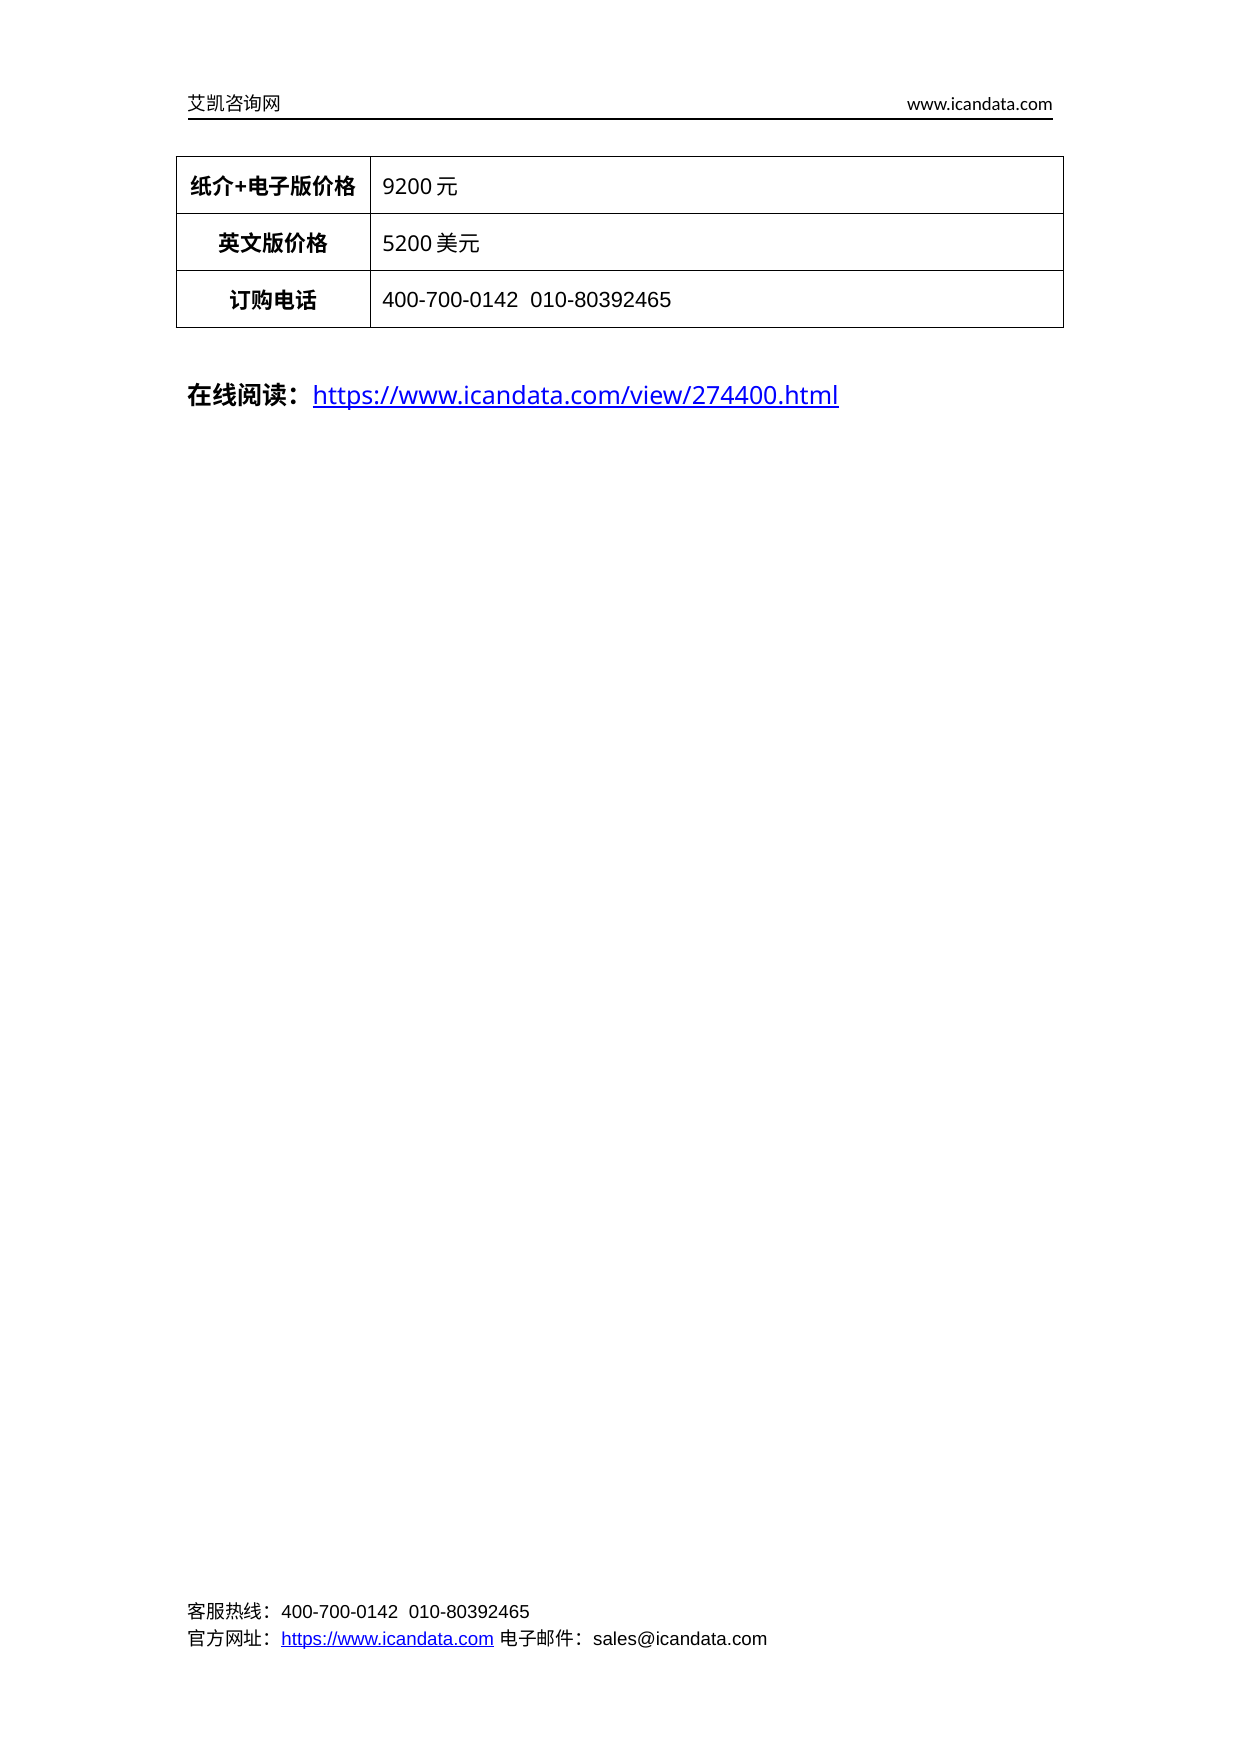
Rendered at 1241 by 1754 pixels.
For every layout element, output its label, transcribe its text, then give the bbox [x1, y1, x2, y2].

table_cell 5200美元 [371, 214, 1063, 270]
text 在线阅读：https://www.icandata.com/view/274400.html [187, 361, 1053, 426]
table_cell 英文版价格 [177, 214, 370, 270]
table_cell 纸介+电子版价格 [177, 157, 370, 213]
table_cell 400-700-0142 010-80392465 [371, 271, 1063, 327]
table_cell 订购电话 [177, 271, 370, 327]
table_cell 9200元 [371, 157, 1063, 213]
